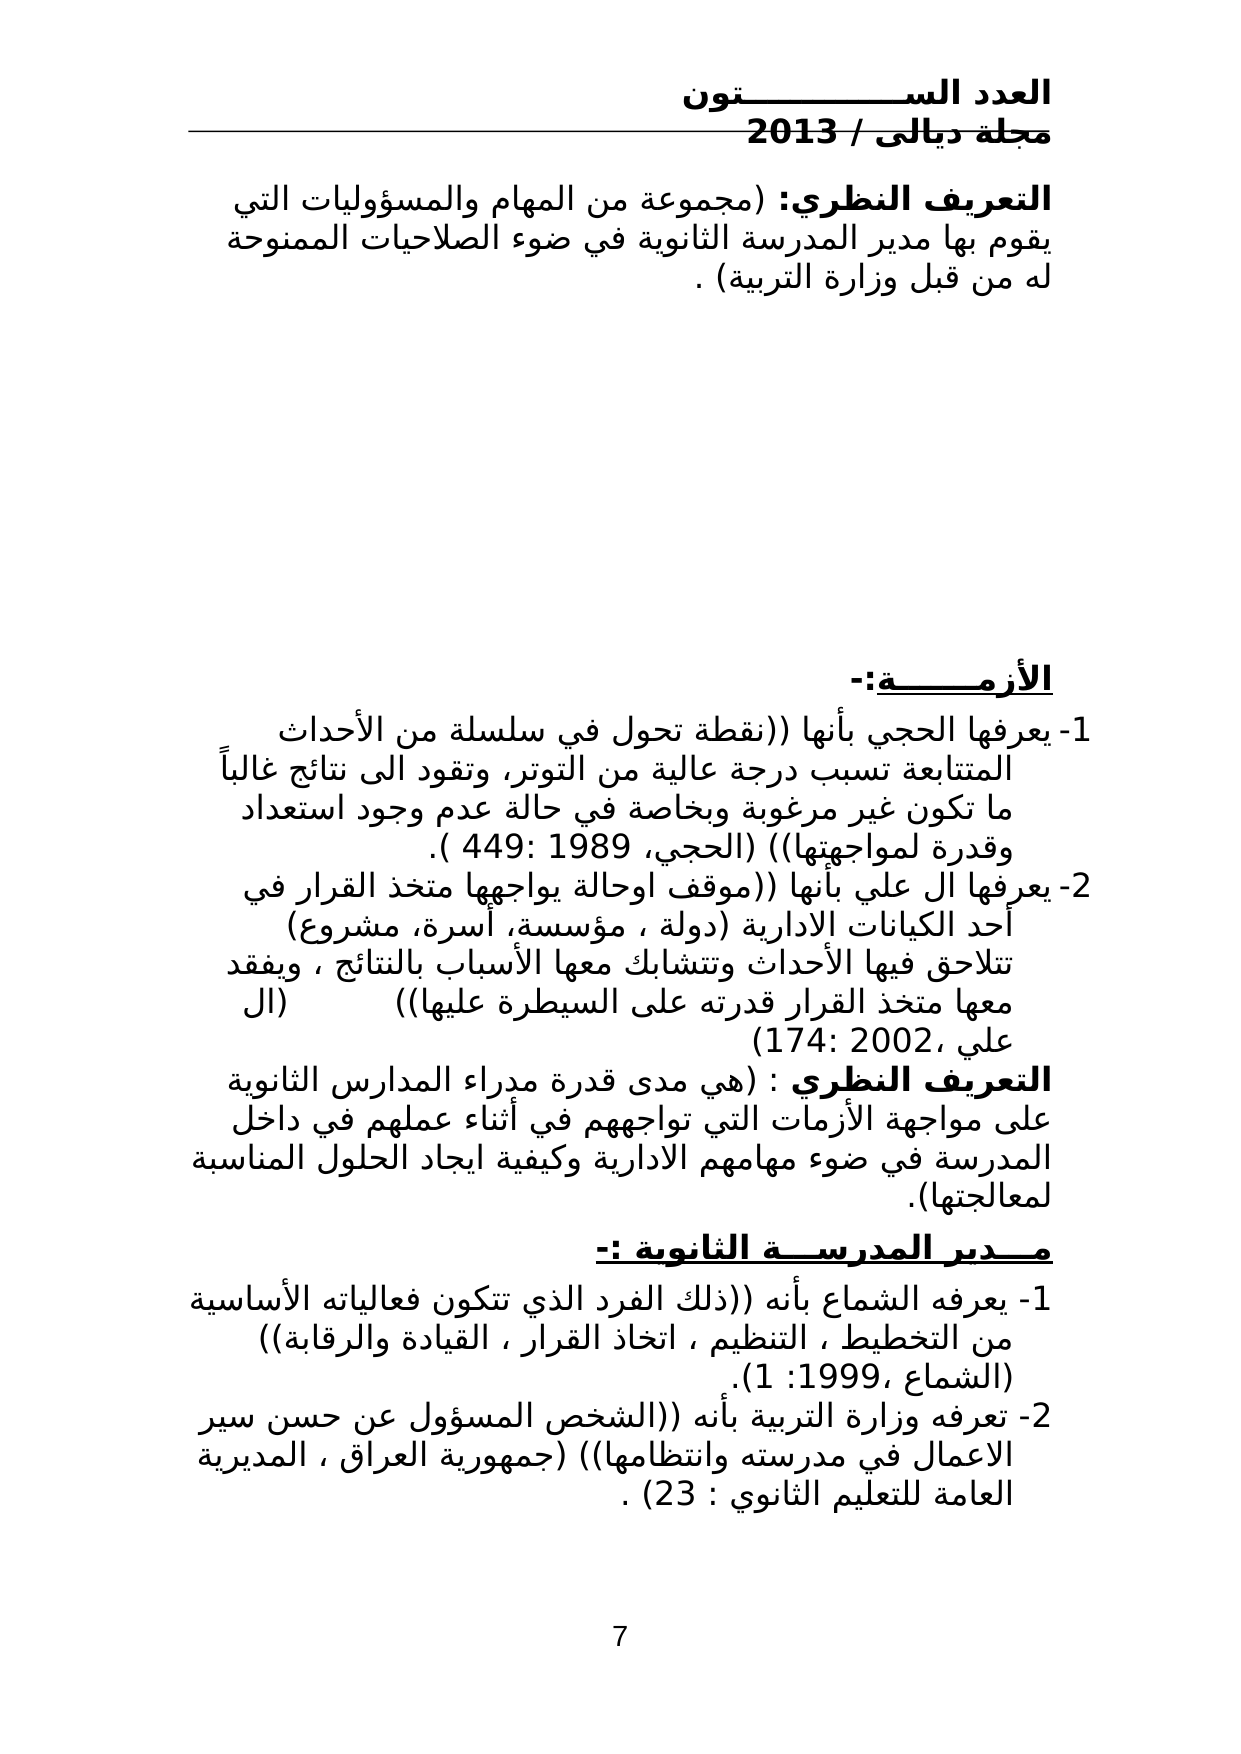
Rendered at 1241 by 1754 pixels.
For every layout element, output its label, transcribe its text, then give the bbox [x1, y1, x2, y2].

text مـــدير المدرســـة الثانوية :- [187, 1228, 1053, 1267]
text 1- يعرفه الشماع بأنه ((ذلك الفرد الذي تتكون فعالياته الأساسية من التخطيط ، التنظيم ، اتخاذ القرار ، القيادة والرقابة)) (الشماع ،1999: 1). [187, 1280, 1053, 1396]
list يعرفها ال علي بأنها ((موقف اوحالة يواجهها متخذ القرار في أحد الكيانات الادارية (دولة ، مؤسسة، أسرة، مشروع) تتلاحق فيها الأحداث وتتشابك معها الأسباب بالنتائج ، ويفقد معها متخذ القرار قدرته على السيطرة عليها)) (ال علي ،2002 :174) [187, 866, 1059, 1060]
text التعريف النظري : (هي مدى قدرة مدراء المدارس الثانوية على مواجهة الأزمات التي تواجههم في أثناء عملهم في داخل المدرسة في ضوء مهامهم الادارية وكيفية ايجاد الحلول المناسبة لمعالجتها). [187, 1060, 1053, 1216]
text التعريف النظري: (مجموعة من المهام والمسؤوليات التي يقوم بها مدير المدرسة الثانوية في ضوء الصلاحيات الممنوحة له من قبل وزارة التربية) . [187, 179, 1053, 296]
text الأزمـــــــة:- [187, 659, 1053, 698]
text 2- تعرفه وزارة التربية بأنه ((الشخص المسؤول عن حسن سير الاعمال في مدرسته وانتظامها)) (جمهورية العراق ، المديرية العامة للتعليم الثانوي : 23) . [187, 1396, 1053, 1513]
list يعرفها الحجي بأنها ((نقطة تحول في سلسلة من الأحداث المتتابعة تسبب درجة عالية من التوتر، وتقود الى نتائج غالباً ما تكون غير مرغوبة وبخاصة في حالة عدم وجود استعداد وقدرة لمواجهتها)) (الحجي، 1989 :449 ). [187, 711, 1059, 866]
